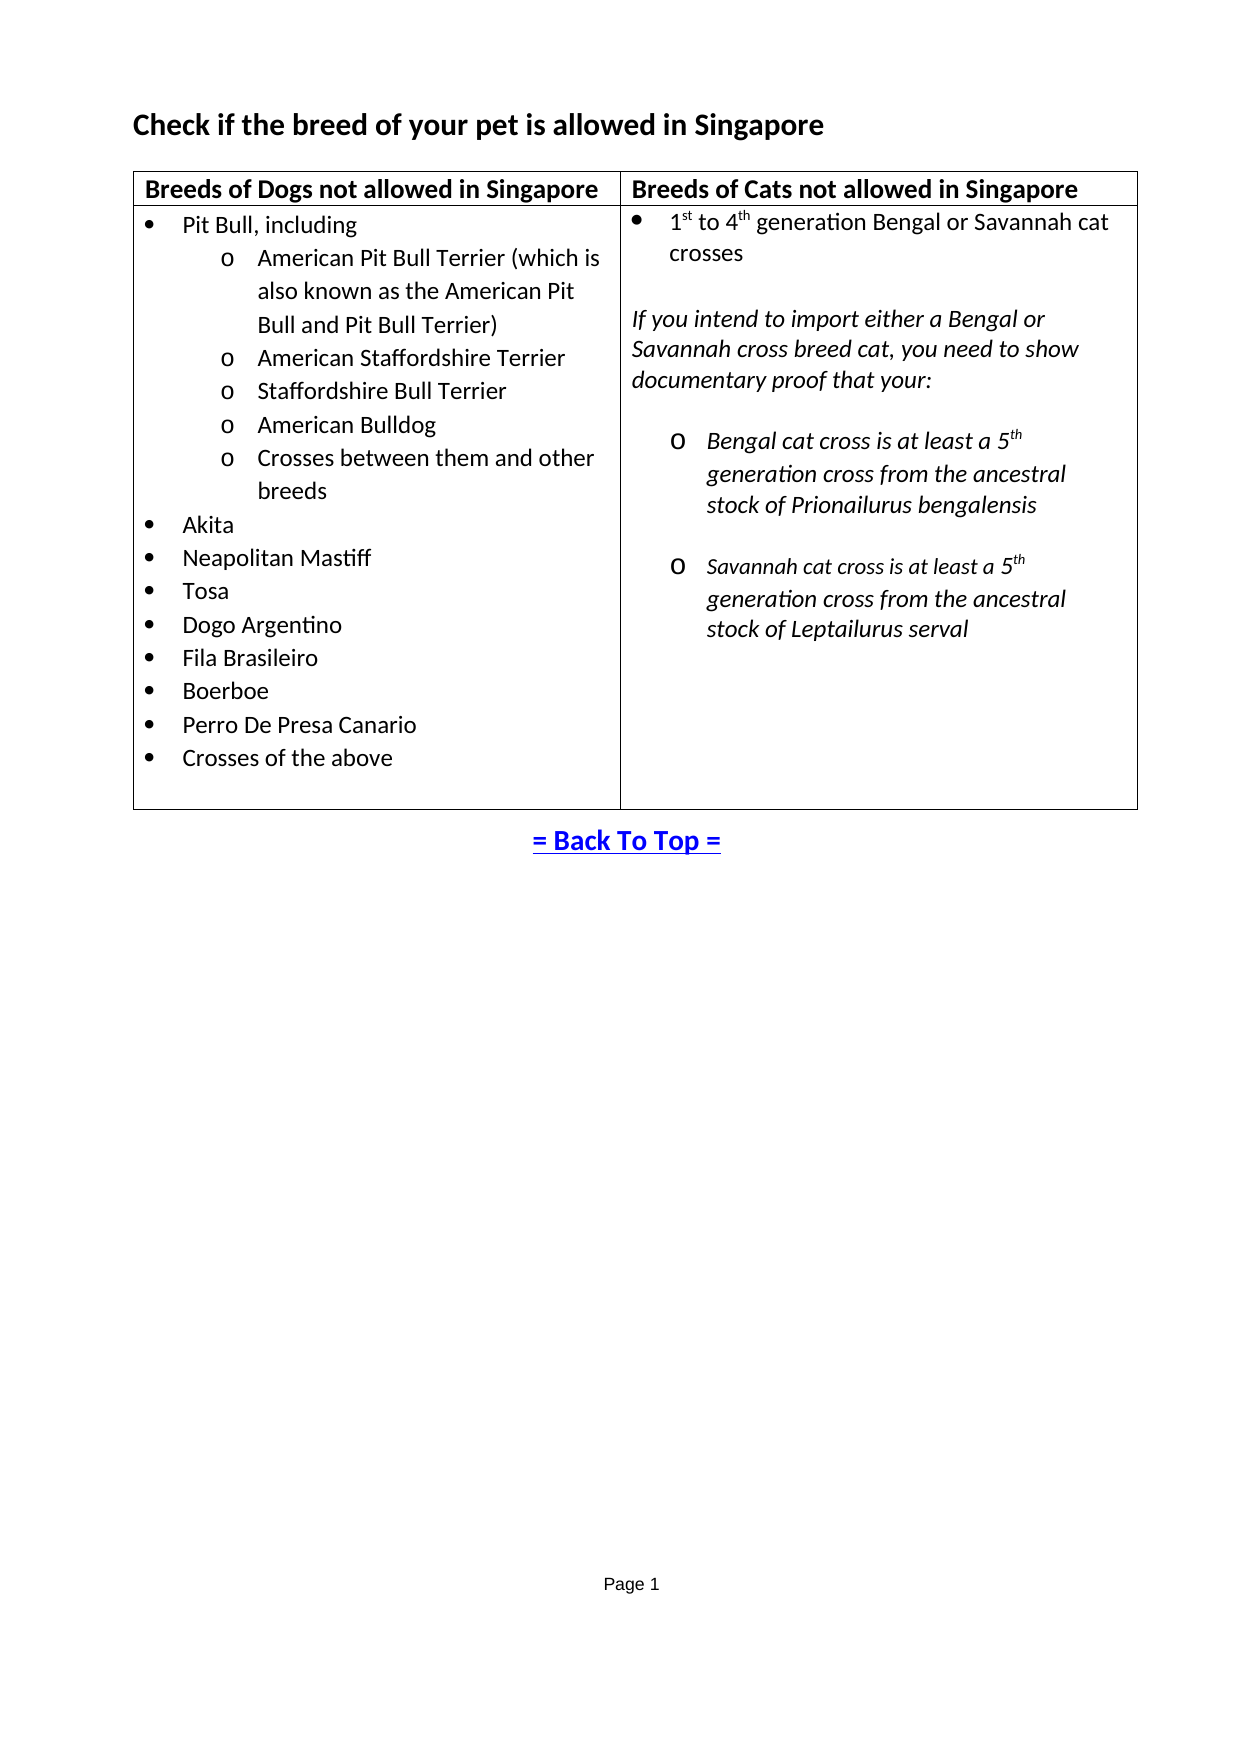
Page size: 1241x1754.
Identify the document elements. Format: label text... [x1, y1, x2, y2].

text Check if the breed of your pet is allowed in Singapore [133, 105, 1120, 143]
table_header Breeds of Dogs not allowed in Singapore [134, 172, 620, 205]
table_header Breeds of Cats not allowed in Singapore [621, 172, 1137, 205]
text = Back To Top = [133, 822, 1120, 858]
table_cell Pit Bull, including American Pit Bull Terrier (which is also known as the American Pit Bull and Pit Bull Terrier) American Staffordshire Terrier Staffordshire Bull Terrier American Bulldog Crosses between them and other breeds Akita Neapolitan Mastiff Tosa Dogo Argentino Fila Brasileiro Boerboe Perro De Presa Canario Crosses of the above [134, 206, 620, 809]
table_cell 1st to 4th generation Bengal or Savannah cat crosses If you intend to import either a Bengal or Savannah cross breed cat, you need to show documentary proof that your: Bengal cat cross is at least a 5th generation cross from the ancestral stock of Prionailurus bengalensis Savannah cat cross is at least a 5th generation cross from the ancestral stock of Leptailurus serval [621, 206, 1137, 809]
